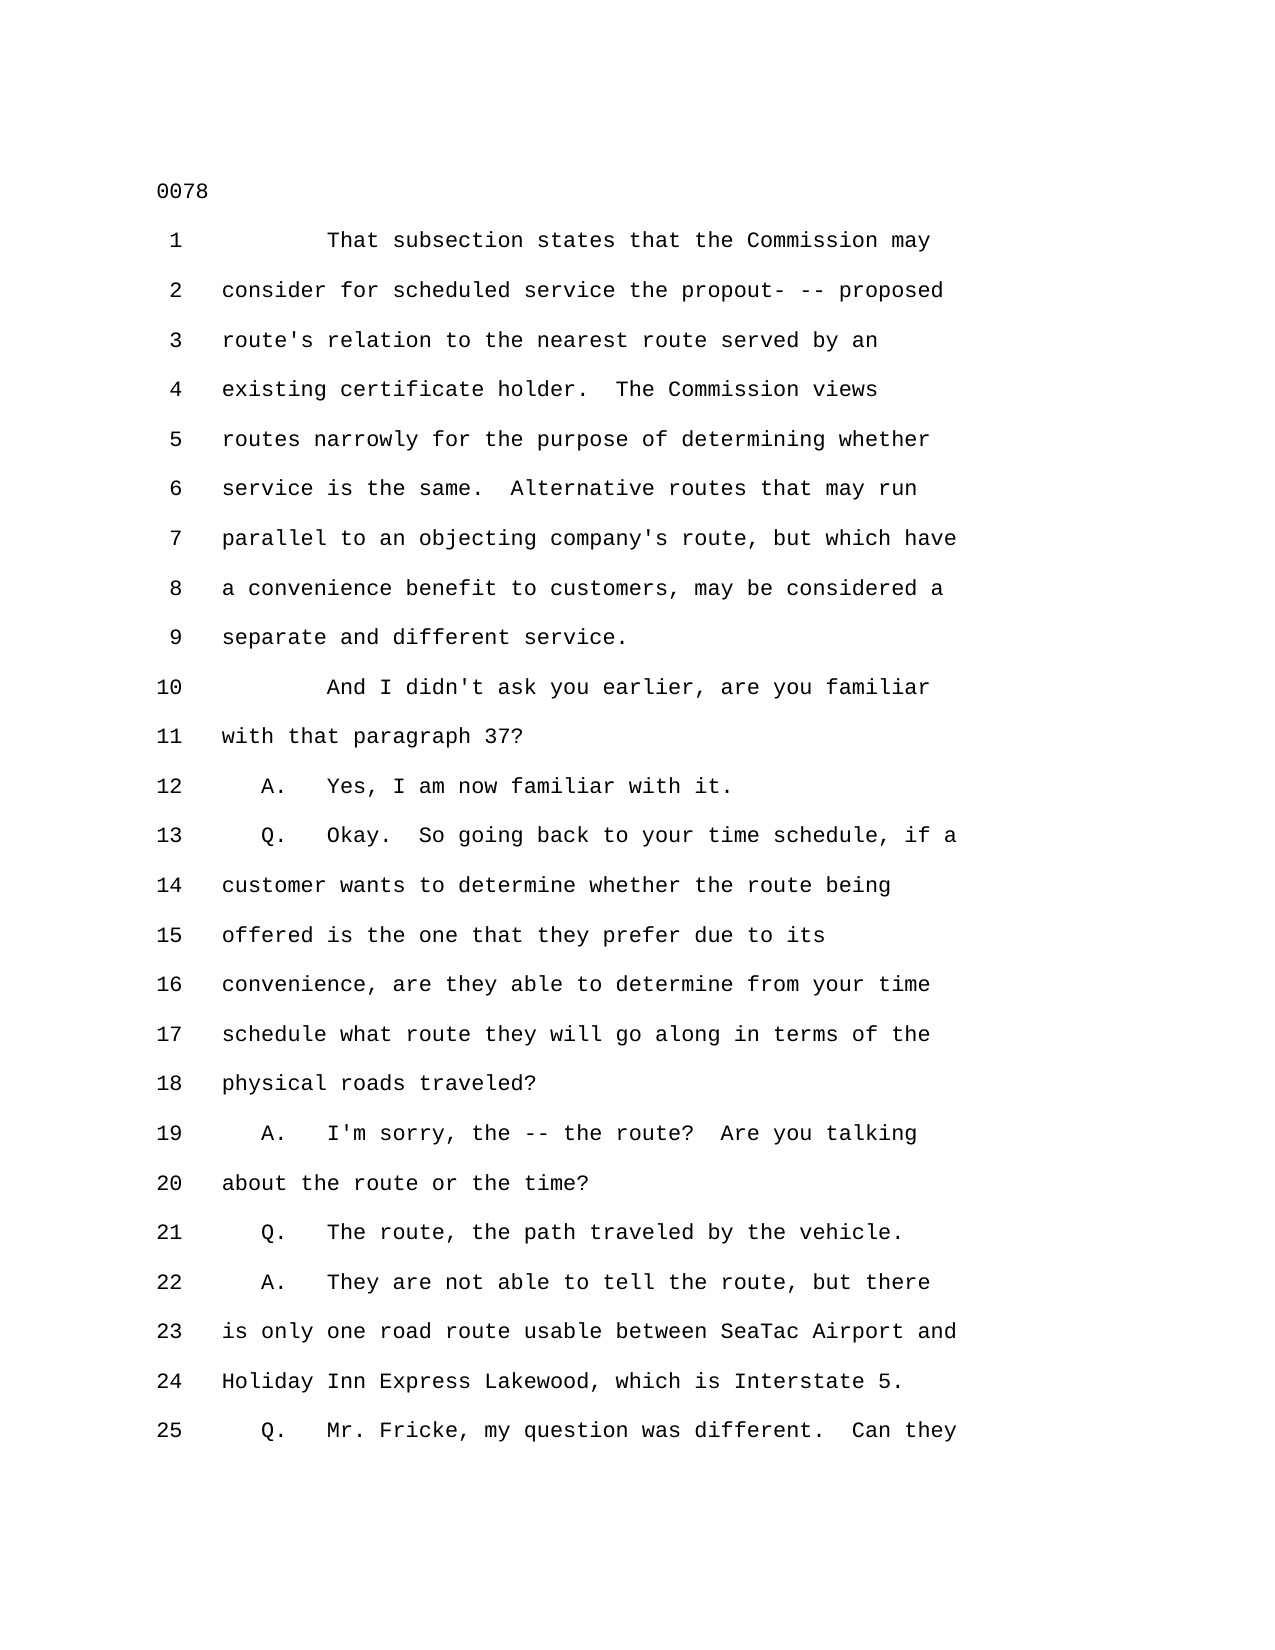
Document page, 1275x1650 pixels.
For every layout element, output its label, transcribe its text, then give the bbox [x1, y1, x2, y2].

text 23 is only one road route usable between SeaTac Airport and [156, 1320, 1119, 1345]
text 20 about the route or the time? [156, 1172, 1119, 1196]
text 9 separate and different service. [156, 626, 1119, 651]
text 10 And I didn't ask you earlier, are you familiar [156, 676, 1119, 701]
text 2 consider for scheduled service the propout- -- proposed [156, 279, 1119, 304]
text 18 physical roads traveled? [156, 1072, 1119, 1097]
text 12 A. Yes, I am now familiar with it. [156, 775, 1119, 800]
text 5 routes narrowly for the purpose of determining whether [156, 428, 1119, 453]
text 22 A. They are not able to tell the route, but there [156, 1271, 1119, 1296]
text 8 a convenience benefit to customers, may be considered a [156, 577, 1119, 601]
text 21 Q. The route, the path traveled by the vehicle. [156, 1221, 1119, 1246]
text 0078 [156, 180, 1119, 205]
text 11 with that paragraph 37? [156, 725, 1119, 750]
text 3 route's relation to the nearest route served by an [156, 329, 1119, 353]
text 6 service is the same. Alternative routes that may run [156, 477, 1119, 502]
text 17 schedule what route they will go along in terms of the [156, 1023, 1119, 1048]
text 24 Holiday Inn Express Lakewood, which is Interstate 5. [156, 1370, 1119, 1395]
text 14 customer wants to determine whether the route being [156, 874, 1119, 899]
text 25 Q. Mr. Fricke, my question was different. Can they [156, 1419, 1119, 1444]
text 4 existing certificate holder. The Commission views [156, 378, 1119, 403]
text 7 parallel to an objecting company's route, but which have [156, 527, 1119, 552]
text 1 That subsection states that the Commission may [156, 229, 1119, 254]
text 19 A. I'm sorry, the -- the route? Are you talking [156, 1122, 1119, 1147]
text 15 offered is the one that they prefer due to its [156, 924, 1119, 948]
text 16 convenience, are they able to determine from your time [156, 973, 1119, 998]
text 13 Q. Okay. So going back to your time schedule, if a [156, 824, 1119, 849]
